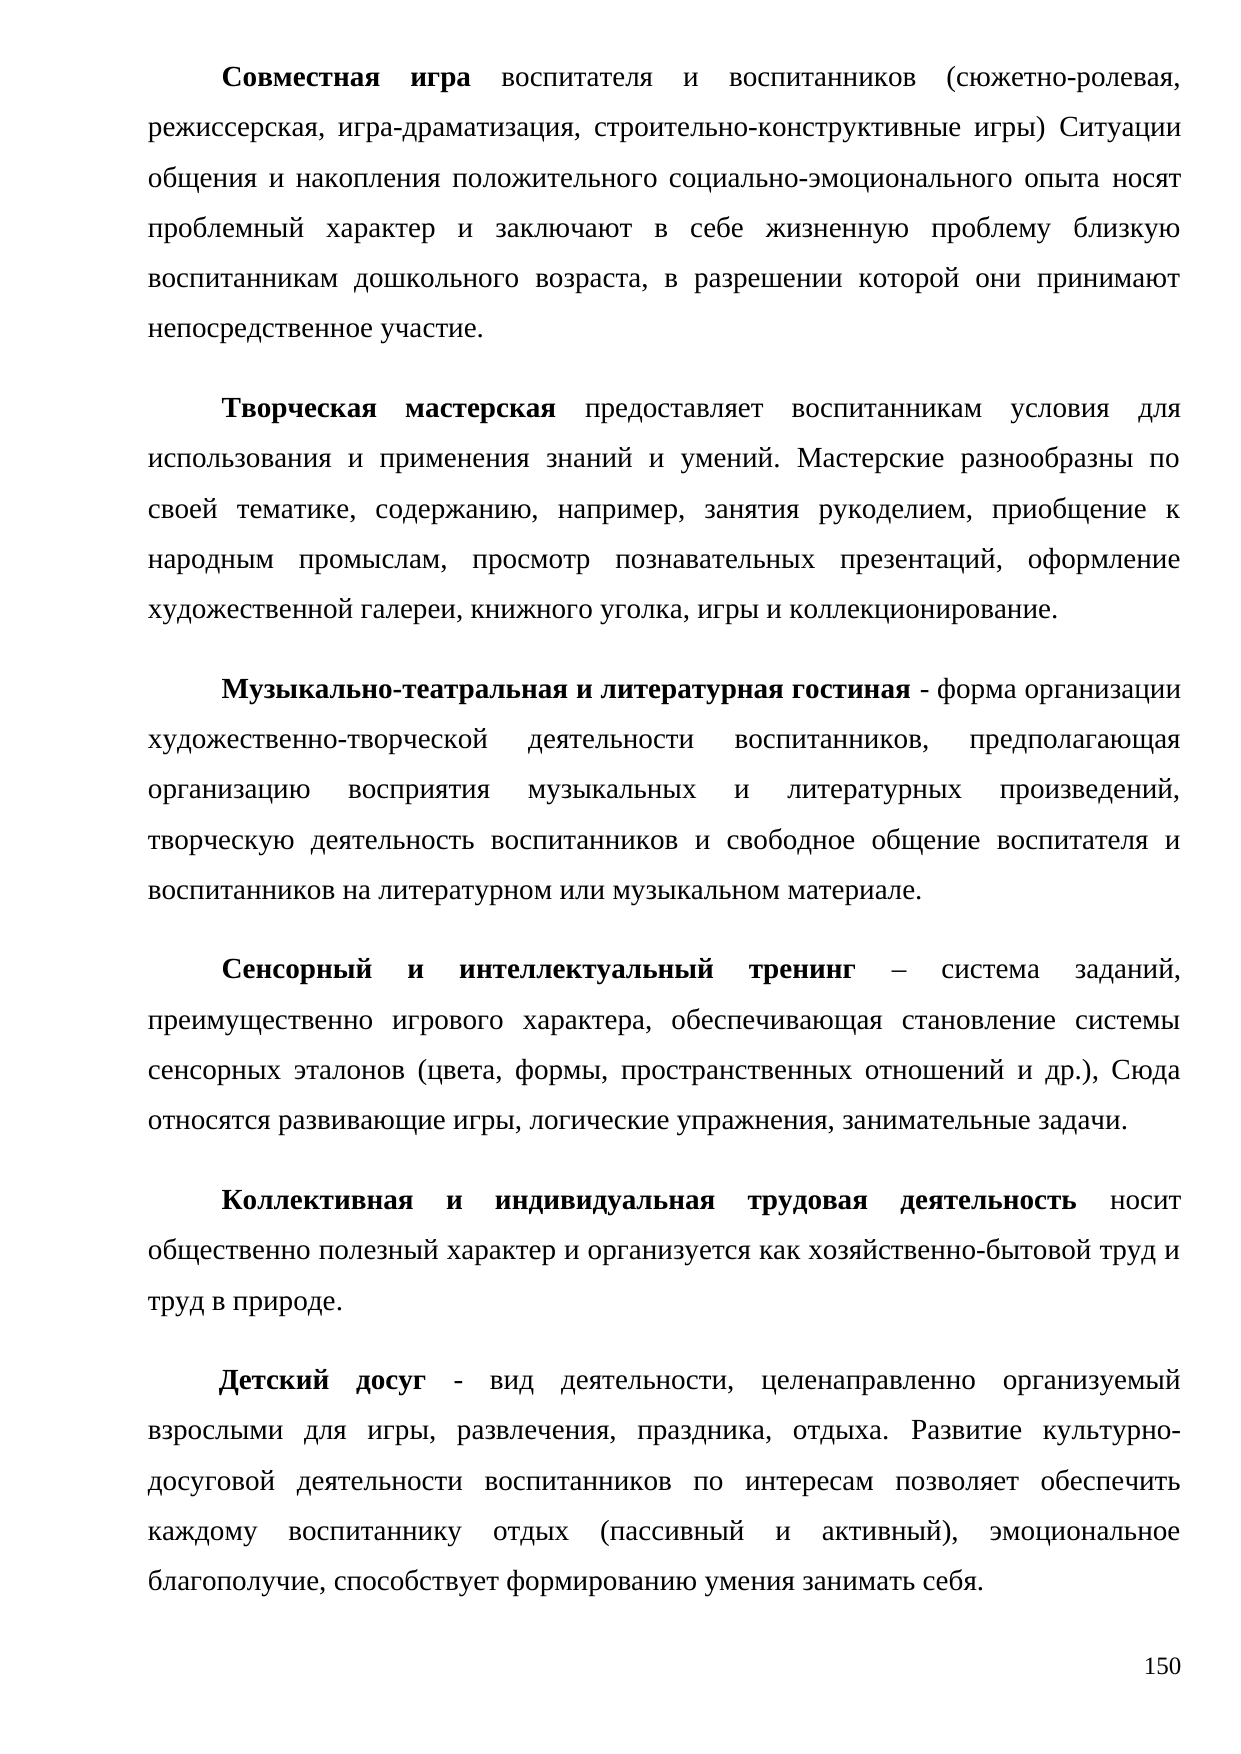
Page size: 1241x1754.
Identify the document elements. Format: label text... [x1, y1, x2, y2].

text Детский досуг - вид деятельности, целенаправленно организуемый взрослыми для игры, развлечения, праздника, отдыха. Развитие культурно-досуговой деятельности воспитанников по интересам позволяет обеспечить каждому воспитаннику отдых (пассивный и активный), эмоциональное благополучие, способствует формированию умения занимать себя. [148, 1362, 1181, 1597]
text Совместная игра воспитателя и воспитанников (сюжетно-ролевая, режиссерская, игра-драматизация, строительно-конструктивные игры) Ситуации общения и накопления положительного социально-эмоционального опыта носят проблемный характер и заключают в себе жизненную проблему близкую воспитанникам дошкольного возраста, в разрешении которой они принимают непосредственное участие. [148, 59, 1181, 344]
text Музыкально-театральная и литературная гостиная - форма организации художественно-творческой деятельности воспитанников, предполагающая организацию восприятия музыкальных и литературных произведений, творческую деятельность воспитанников и свободное общение воспитателя и воспитанников на литературном или музыкальном материале. [148, 671, 1181, 906]
text Сенсорный и интеллектуальный тренинг – система заданий, преимущественно игрового характера, обеспечивающая становление системы сенсорных эталонов (цвета, формы, пространственных отношений и др.), Сюда относятся развивающие игры, логические упражнения, занимательные задачи. [148, 952, 1181, 1136]
text Творческая мастерская предоставляет воспитанникам условия для использования и применения знаний и умений. Мастерские разнообразны по своей тематике, содержанию, например, занятия рукоделием, приобщение к народным промыслам, просмотр познавательных презентаций, оформление художественной галереи, книжного уголка, игры и коллекционирование. [148, 390, 1181, 625]
text Коллективная и индивидуальная трудовая деятельность носит общественно полезный характер и организуется как хозяйственно-бытовой труд и труд в природе. [148, 1182, 1181, 1316]
